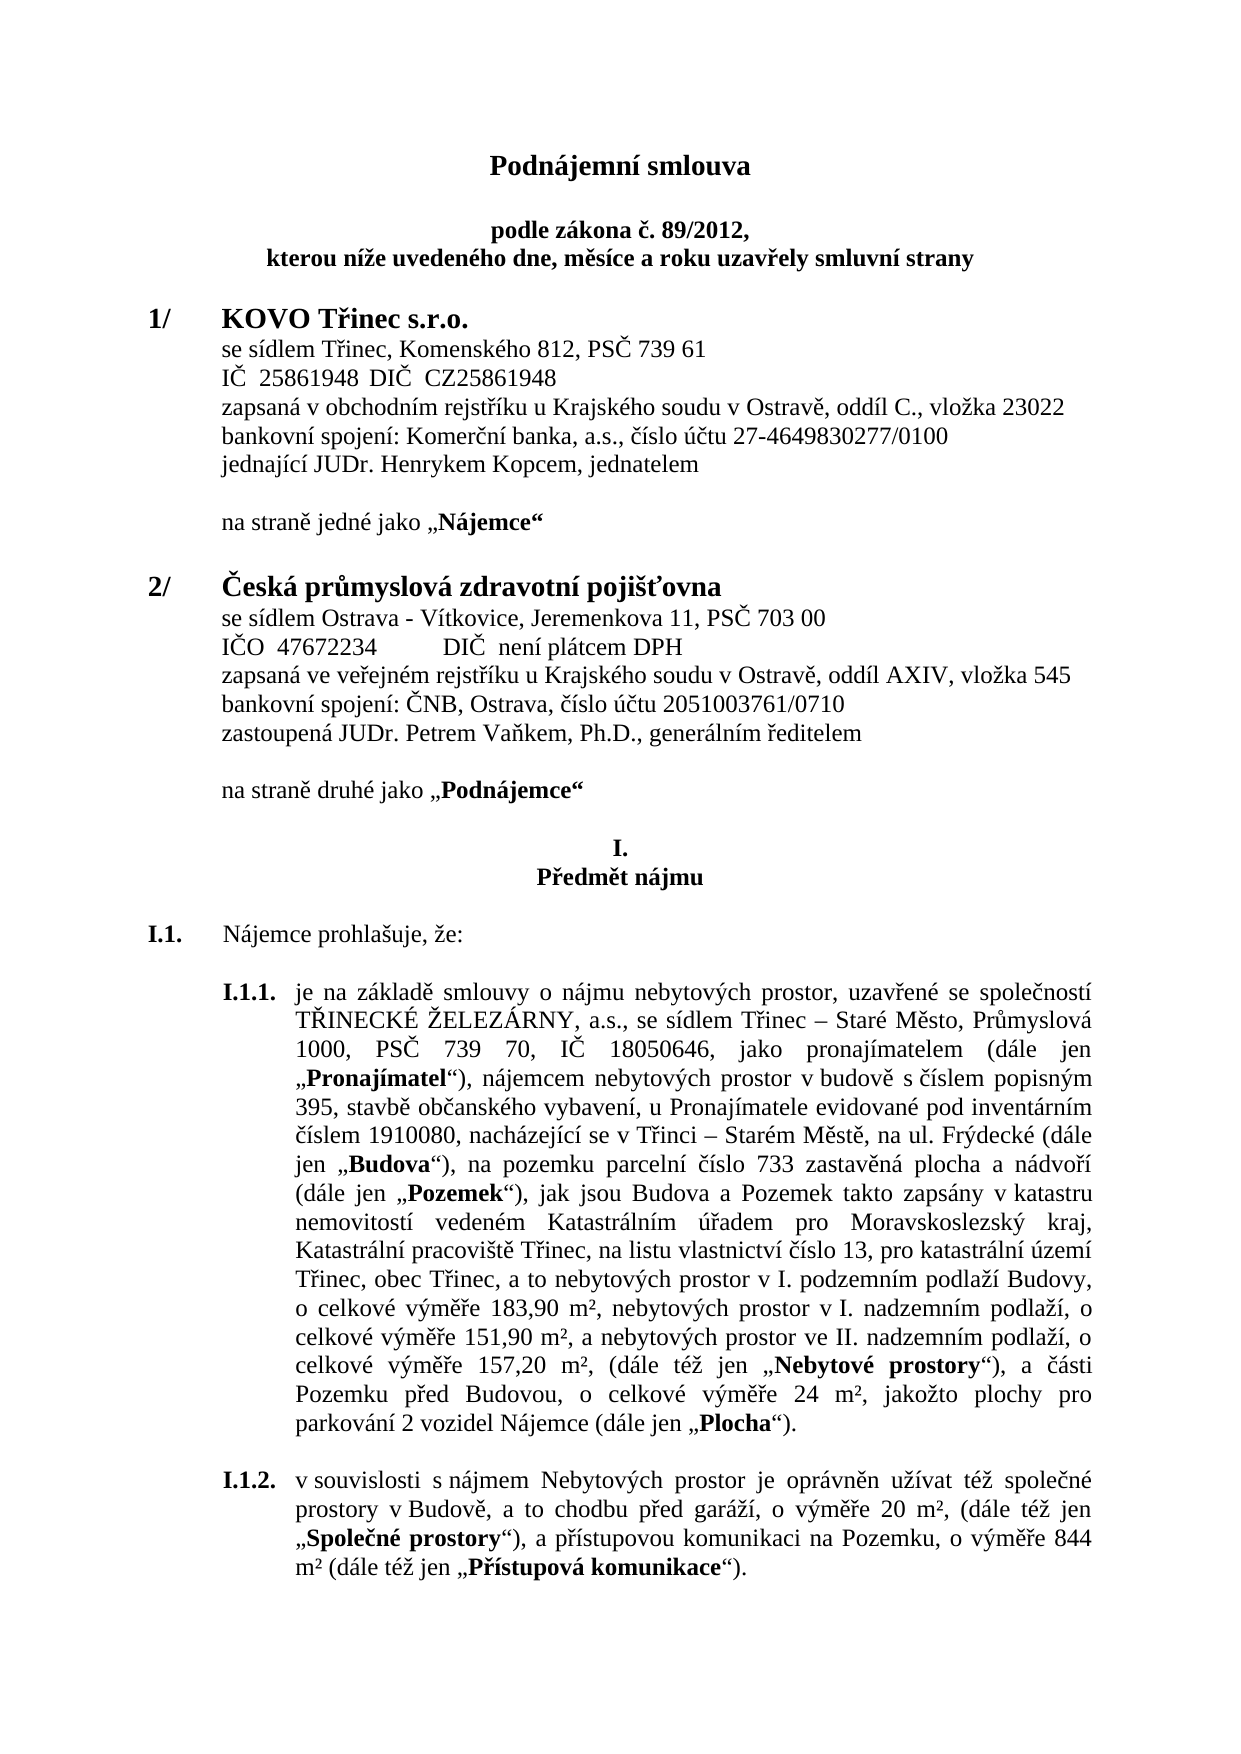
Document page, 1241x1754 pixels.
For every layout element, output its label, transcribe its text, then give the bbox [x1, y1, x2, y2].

text zapsaná ve veřejném rejstříku u Krajského soudu v Ostravě, oddíl AXIV, vložka 545 [148, 660, 1093, 689]
text I. [148, 833, 1093, 862]
text jednající JUDr. Henrykem Kopcem, jednatelem [148, 449, 1093, 478]
text I.1.1. je na základě smlouvy o nájmu nebytových prostor, uzavřené se společností TŘINECKÉ ŽELEZÁRNY, a.s., se sídlem Třinec – Staré Město, Průmyslová 1000, PSČ 739 70, IČ 18050646, jako pronajímatelem (dále jen „Pronajímatel“), nájemcem nebytových prostor v budově s číslem popisným 395, stavbě občanského vybavení, u Pronajímatele evidované pod inventárním číslem 1910080, nacházející se v Třinci – Starém Městě, na ul. Frýdecké (dále jen „Budova“), na pozemku parcelní číslo 733 zastavěná plocha a nádvoří (dále jen „Pozemek“), jak jsou Budova a Pozemek takto zapsány v katastru nemovitostí vedeném Katastrálním úřadem pro Moravskoslezský kraj, Katastrální pracoviště Třinec, na listu vlastnictví číslo 13, pro katastrální území Třinec, obec Třinec, a to nebytových prostor v I. podzemním podlaží Budovy, o celkové výměře , nebytových prostor v I. nadzemním podlaží, o celkové výměře , a nebytových prostor ve II. nadzemním podlaží, o celkové výměře , (dále též jen „Nebytové prostory“), a části Pozemku před Budovou, o celkové výměře , jakožto plochy pro parkování 2 vozidel Nájemce (dále jen „Plocha“). [223, 977, 1093, 1437]
text IČ 25861948 DIČ CZ25861948 [148, 363, 1093, 392]
text bankovní spojení: ČNB, Ostrava, číslo účtu 2051003761/0710 [148, 689, 1093, 718]
text zastoupená JUDr. Petrem Vaňkem, Ph.D., generálním ředitelem [148, 718, 1093, 747]
text kterou níže uvedeného dne, měsíce a roku uzavřely smluvní strany [148, 243, 1093, 272]
text IČO 47672234 DIČ není plátcem DPH [148, 632, 1093, 660]
text I.1.2. v souvislosti s nájmem Nebytových prostor je oprávněn užívat též společné prostory v Budově, a to chodbu před garáží, o výměře , (dále též jen „Společné prostory“), a přístupovou komunikaci na Pozemku, o výměře 844 m² (dále též jen „Přístupová komunikace“). [223, 1465, 1093, 1580]
text se sídlem Ostrava - Vítkovice, Jeremenkova 11, PSČ 703 00 [148, 603, 1093, 632]
text 2/ Česká průmyslová zdravotní pojišťovna [148, 569, 1093, 603]
text se sídlem Třinec, Komenského 812, PSČ 739 61 [148, 334, 1093, 363]
text zapsaná v obchodním rejstříku u Krajského soudu v Ostravě, oddíl C., vložka 23022 [148, 392, 1093, 421]
text Podnájemní smlouva [148, 148, 1093, 181]
text na straně jedné jako „Nájemce“ [148, 507, 1093, 536]
text podle zákona č. 89/2012, [148, 215, 1093, 243]
text bankovní spojení: Komerční banka, a.s., číslo účtu 27-4649830277/0100 [148, 421, 1093, 449]
text I.1. Nájemce prohlašuje, že: [148, 919, 1093, 948]
text na straně druhé jako „Podnájemce“ [148, 775, 1093, 804]
text 1/ KOVO Třinec s.r.o. [148, 301, 1093, 334]
text Předmět nájmu [148, 862, 1093, 890]
